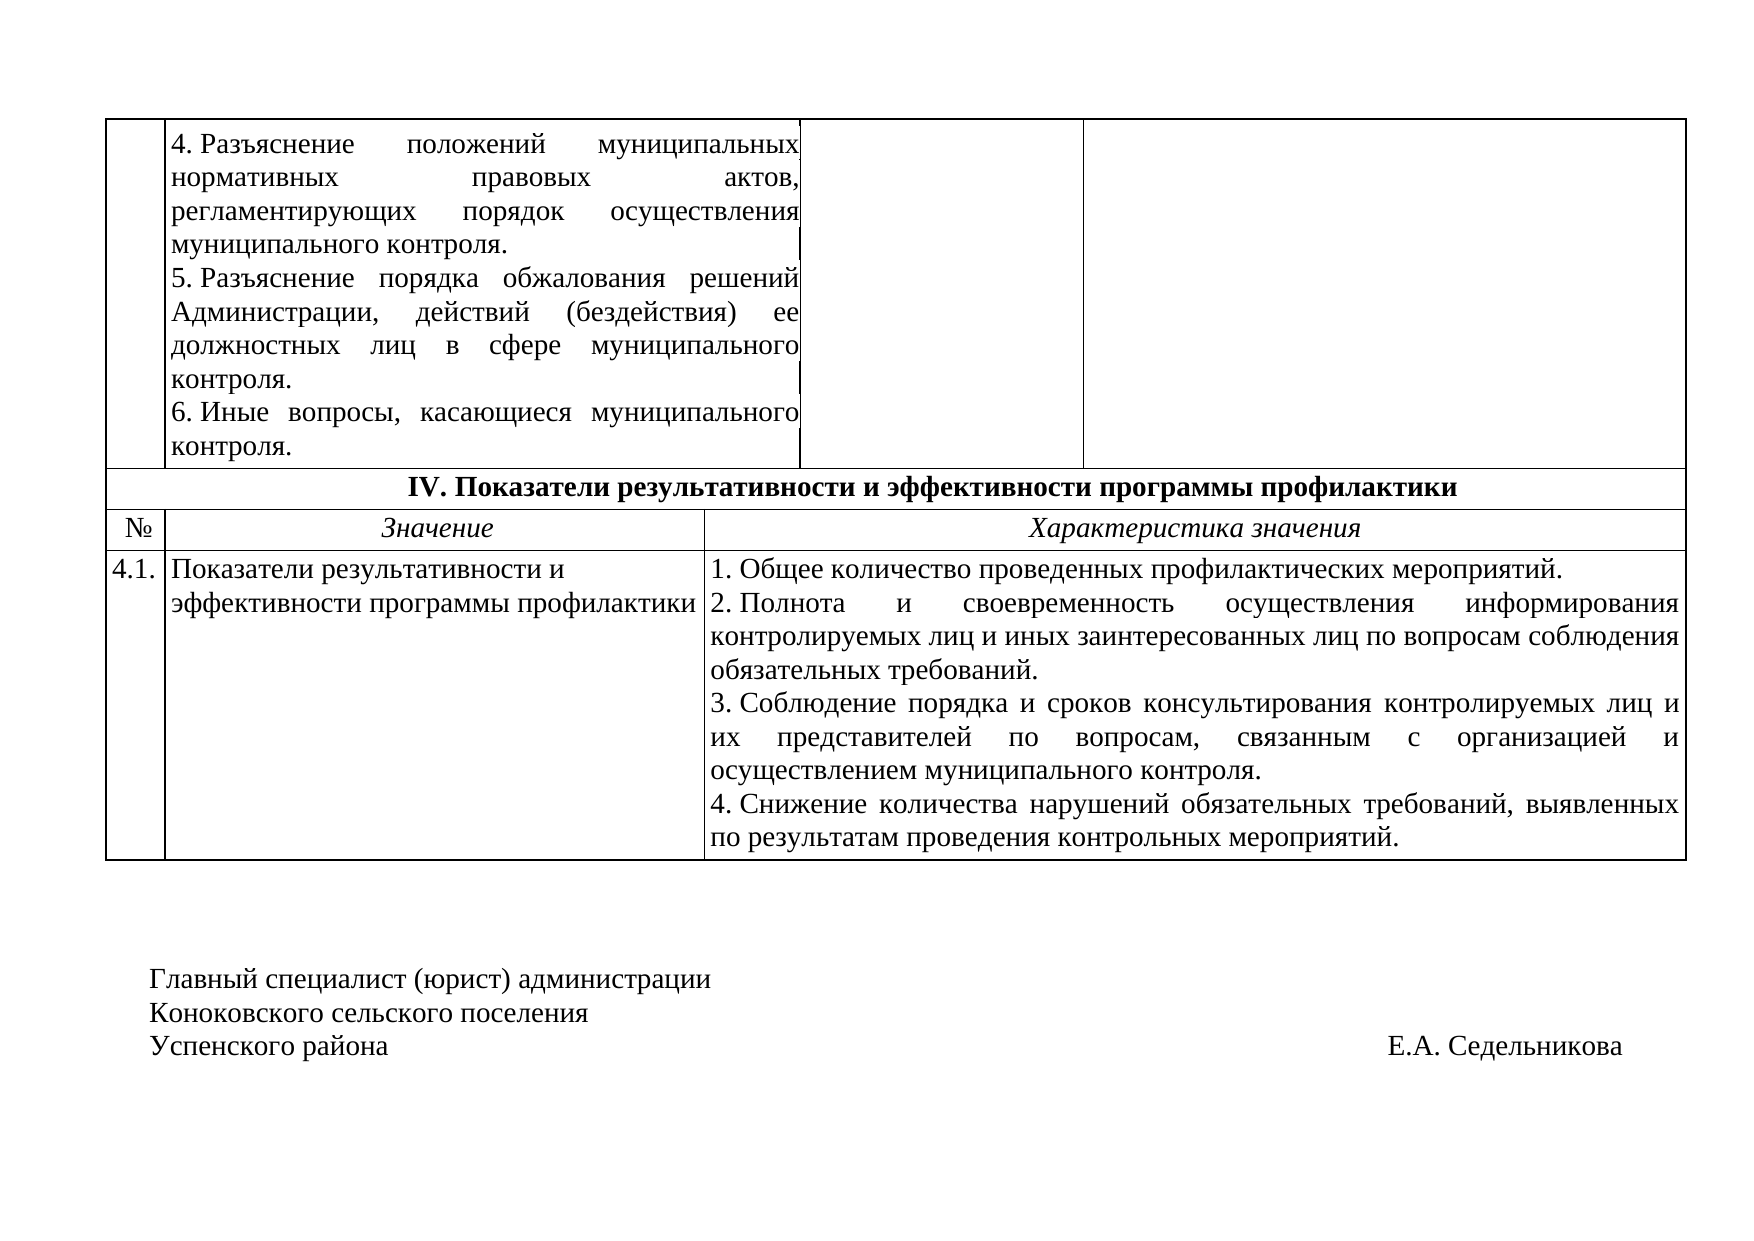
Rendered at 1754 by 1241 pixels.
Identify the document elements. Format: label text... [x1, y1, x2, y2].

text Успенского района Е.А. Седельникова [149, 1028, 1665, 1062]
table_cell IV. Показатели результативности и эффективности программы профилактики [107, 469, 1685, 509]
table_cell 1. Общее количество проведенных профилактических мероприятий. 2. Полнота и своевременность осуществления информирования контролируемых лиц и иных заинтересованных лиц по вопросам соблюдения обязательных требований. 3. Соблюдение порядка и сроков консультирования контролируемых лиц и их представителей по вопросам, связанным с организацией и осуществлением муниципального контроля. 4. Снижение количества нарушений обязательных требований, выявленных по результатам проведения контрольных мероприятий. [705, 551, 1685, 859]
table_cell Характеристика значения [705, 510, 1685, 550]
table_cell № [107, 510, 164, 550]
table_cell Значение [166, 510, 704, 550]
table_cell Показатели результативности и эффективности программы профилактики [166, 551, 704, 859]
table_cell 4.1. [107, 551, 164, 859]
text Главный специалист (юрист) администрации [149, 961, 1665, 995]
text Коноковского сельского поселения [149, 995, 1665, 1028]
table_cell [166, 120, 799, 468]
